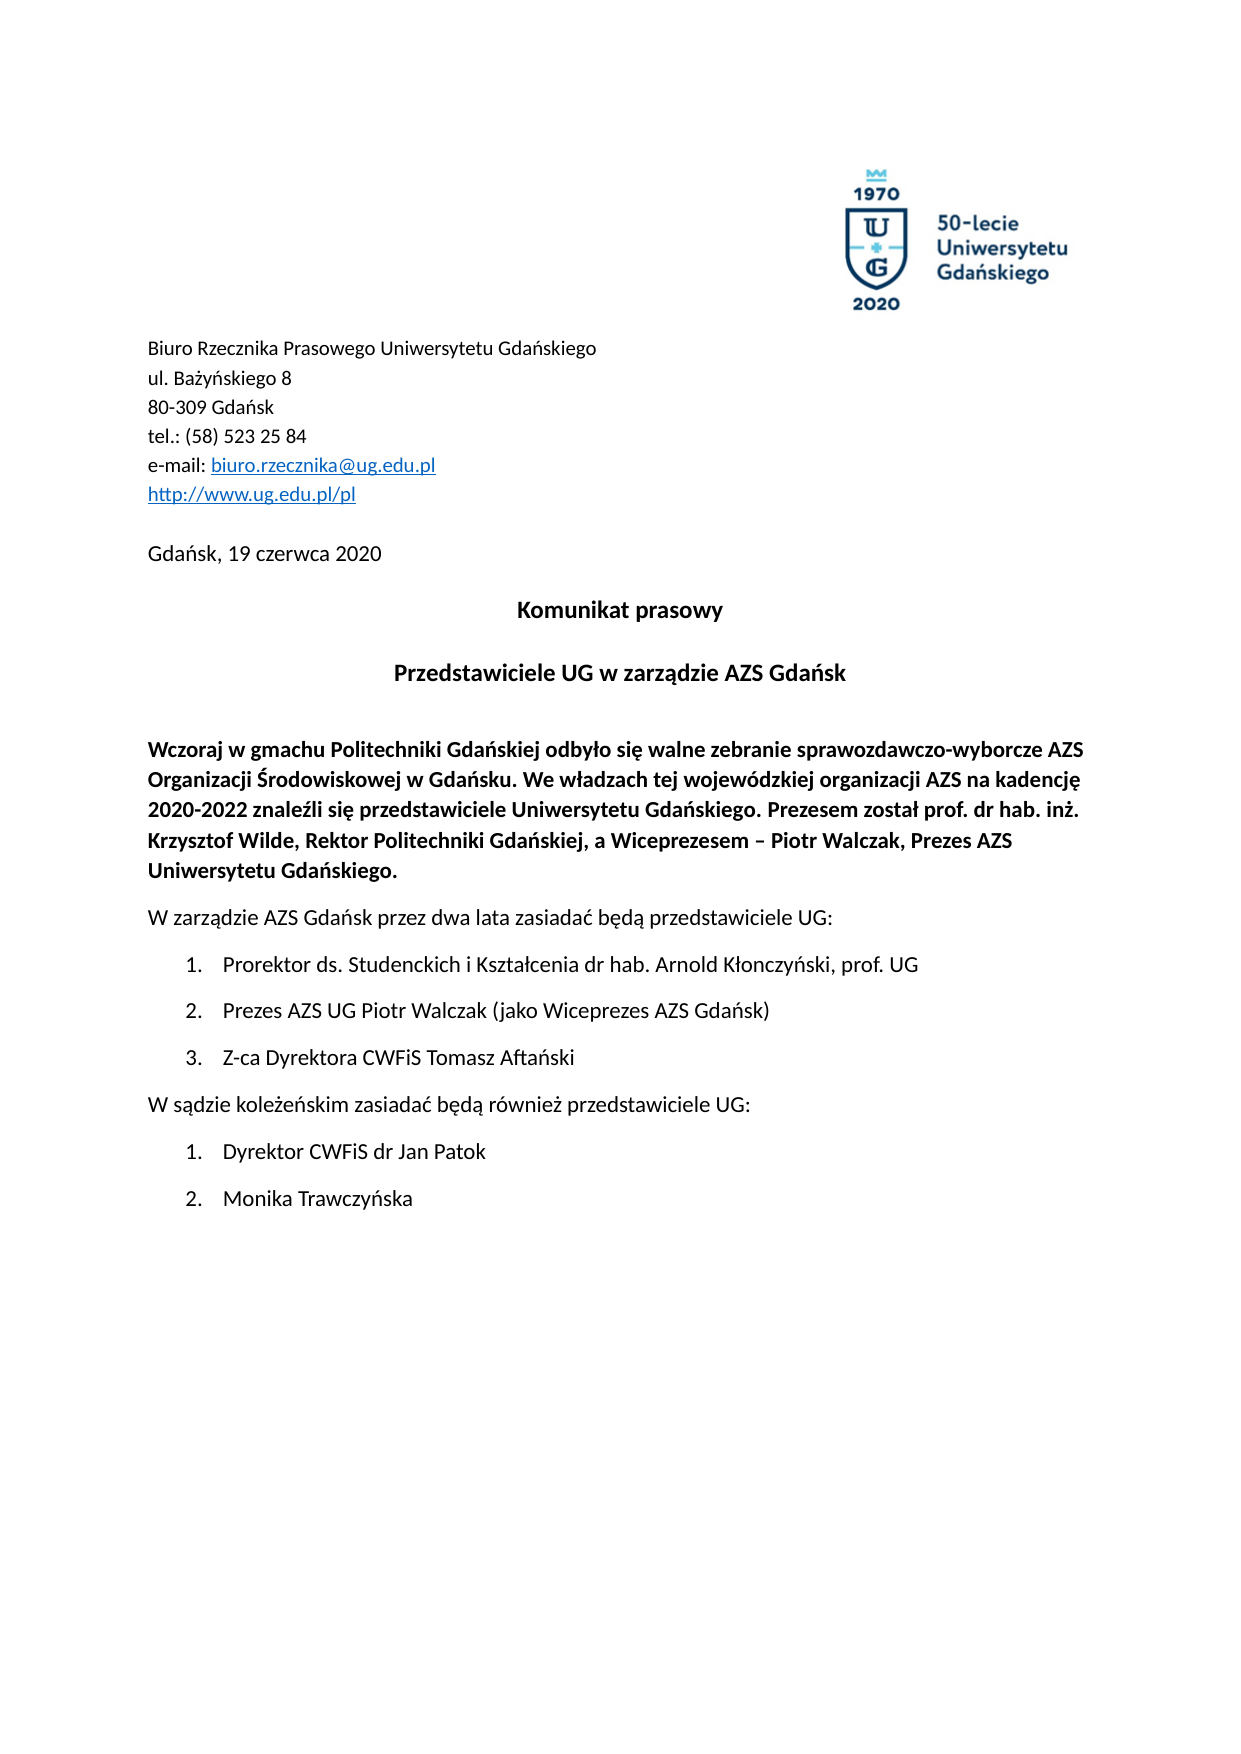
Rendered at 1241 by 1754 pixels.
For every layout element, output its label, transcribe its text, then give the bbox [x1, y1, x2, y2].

text W zarządzie AZS Gdańsk przez dwa lata zasiadać będą przedstawiciele UG: [148, 903, 1093, 931]
text tel.: (58) 523 25 84 [148, 423, 1093, 448]
list Prorektor ds. Studenckich i Kształcenia dr hab. Arnold Kłonczyński, prof. UG [185, 950, 1093, 978]
text Wczoraj w gmachu Politechniki Gdańskiej odbyło się walne zebranie sprawozdawczo-wyborcze AZS Organizacji Środowiskowej w Gdańsku. We władzach tej wojewódzkiej organizacji AZS na kadencję 2020-2022 znaleźli się przedstawiciele Uniwersytetu Gdańskiego. Prezesem został prof. dr hab. inż. Krzysztof Wilde, Rektor Politechniki Gdańskiej, a Wiceprezesem – Piotr Walczak, Prezes AZS Uniwersytetu Gdańskiego. [148, 735, 1093, 884]
text 80-309 Gdańsk [148, 394, 1093, 419]
text Biuro Rzecznika Prasowego Uniwersytetu Gdańskiego [148, 336, 1093, 361]
list Prezes AZS UG Piotr Walczak (jako Wiceprezes AZS Gdańsk) [185, 997, 1093, 1024]
list Z-ca Dyrektora CWFiS Tomasz Aftański [185, 1043, 1093, 1071]
text http://www.ug.edu.pl/pl [148, 481, 1093, 507]
picture [811, 147, 1101, 336]
list Monika Trawczyńska [185, 1184, 1093, 1212]
text e-mail: biuro.rzecznika@ug.edu.pl [148, 452, 1093, 478]
text Gdańsk, 19 czerwca 2020 [148, 539, 1093, 567]
text Komunikat prasowy [148, 595, 1093, 625]
text ul. Bażyńskiego 8 [148, 365, 1093, 390]
text Przedstawiciele UG w zarządzie AZS Gdańsk [148, 625, 1093, 717]
list Dyrektor CWFiS dr Jan Patok [185, 1137, 1093, 1165]
text W sądzie koleżeńskim zasiadać będą również przedstawiciele UG: [148, 1090, 1093, 1118]
